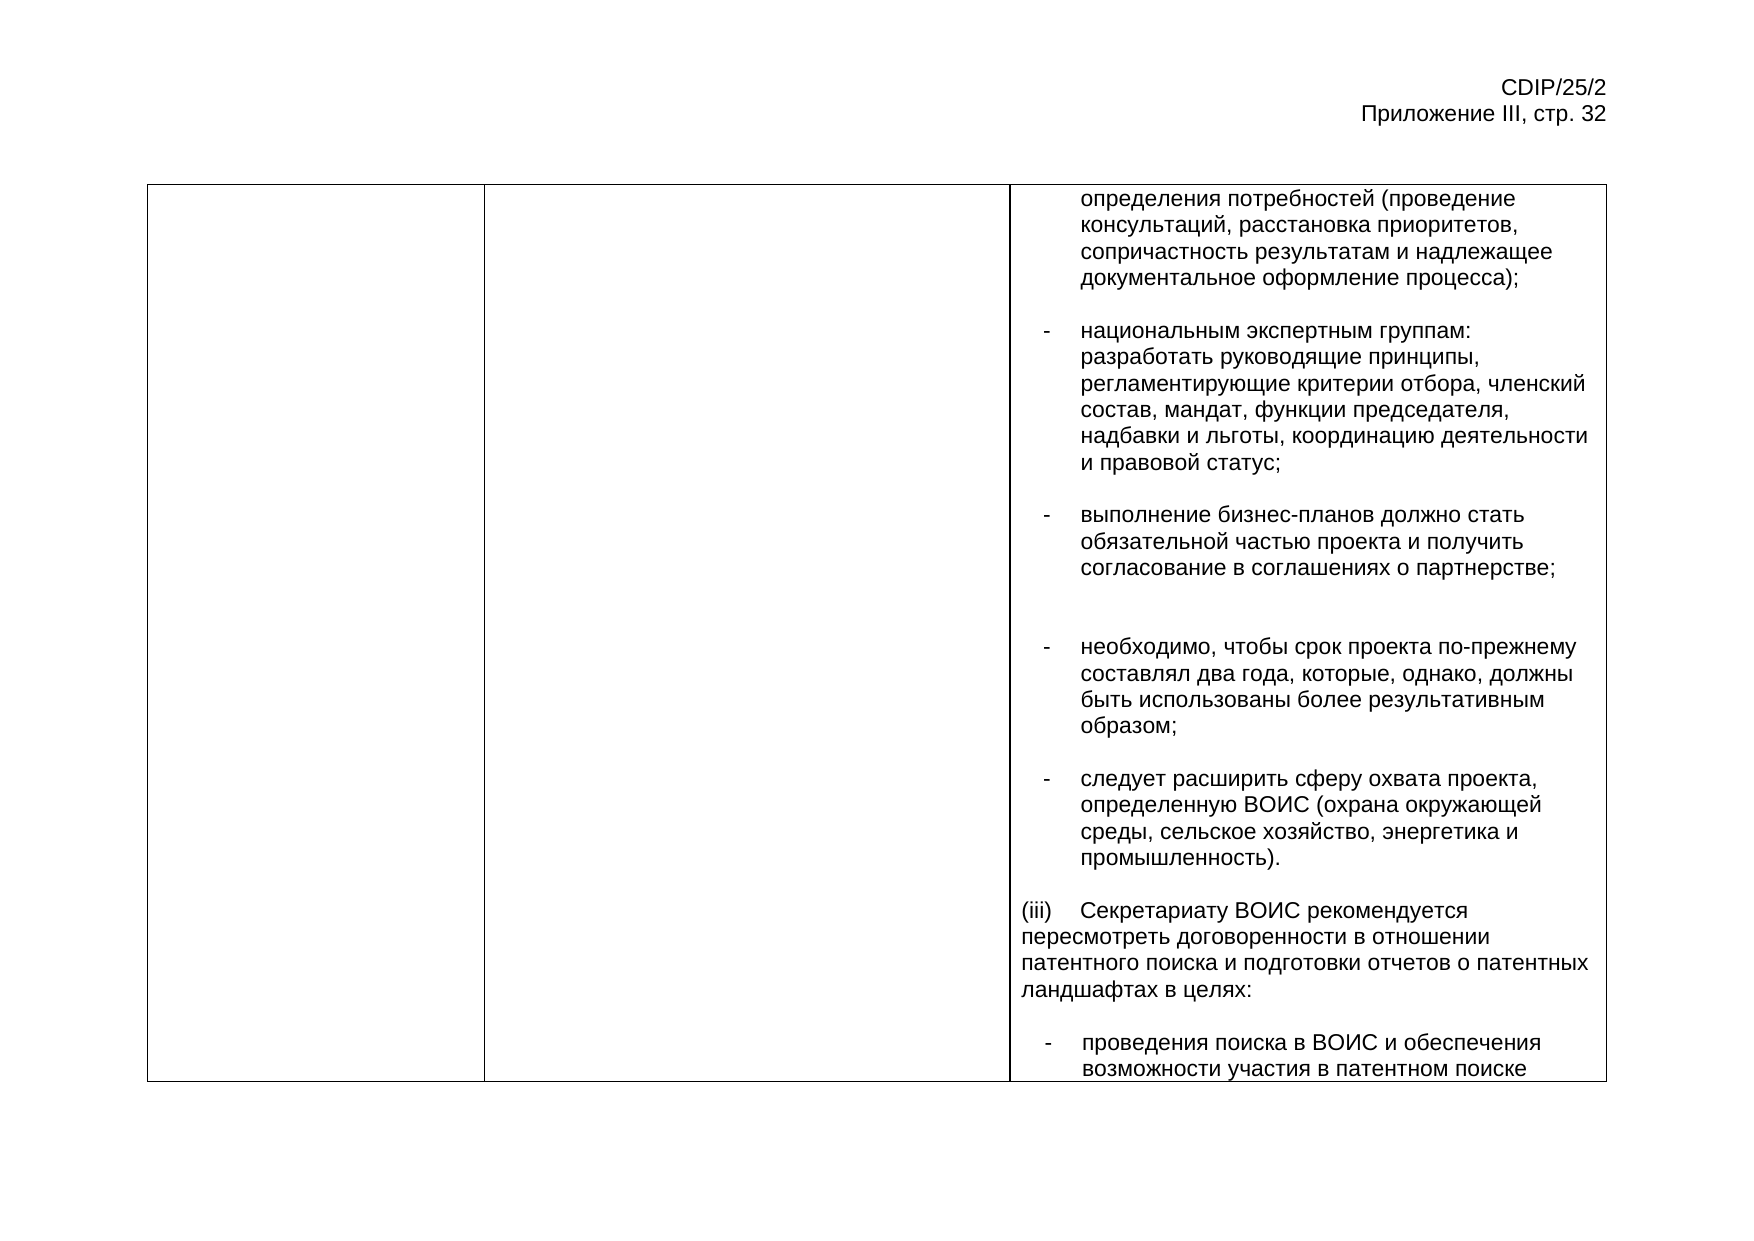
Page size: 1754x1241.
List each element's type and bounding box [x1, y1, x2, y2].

table_cell [485, 185, 1009, 1081]
table_cell [148, 185, 484, 1081]
table_cell [1011, 185, 1606, 1081]
